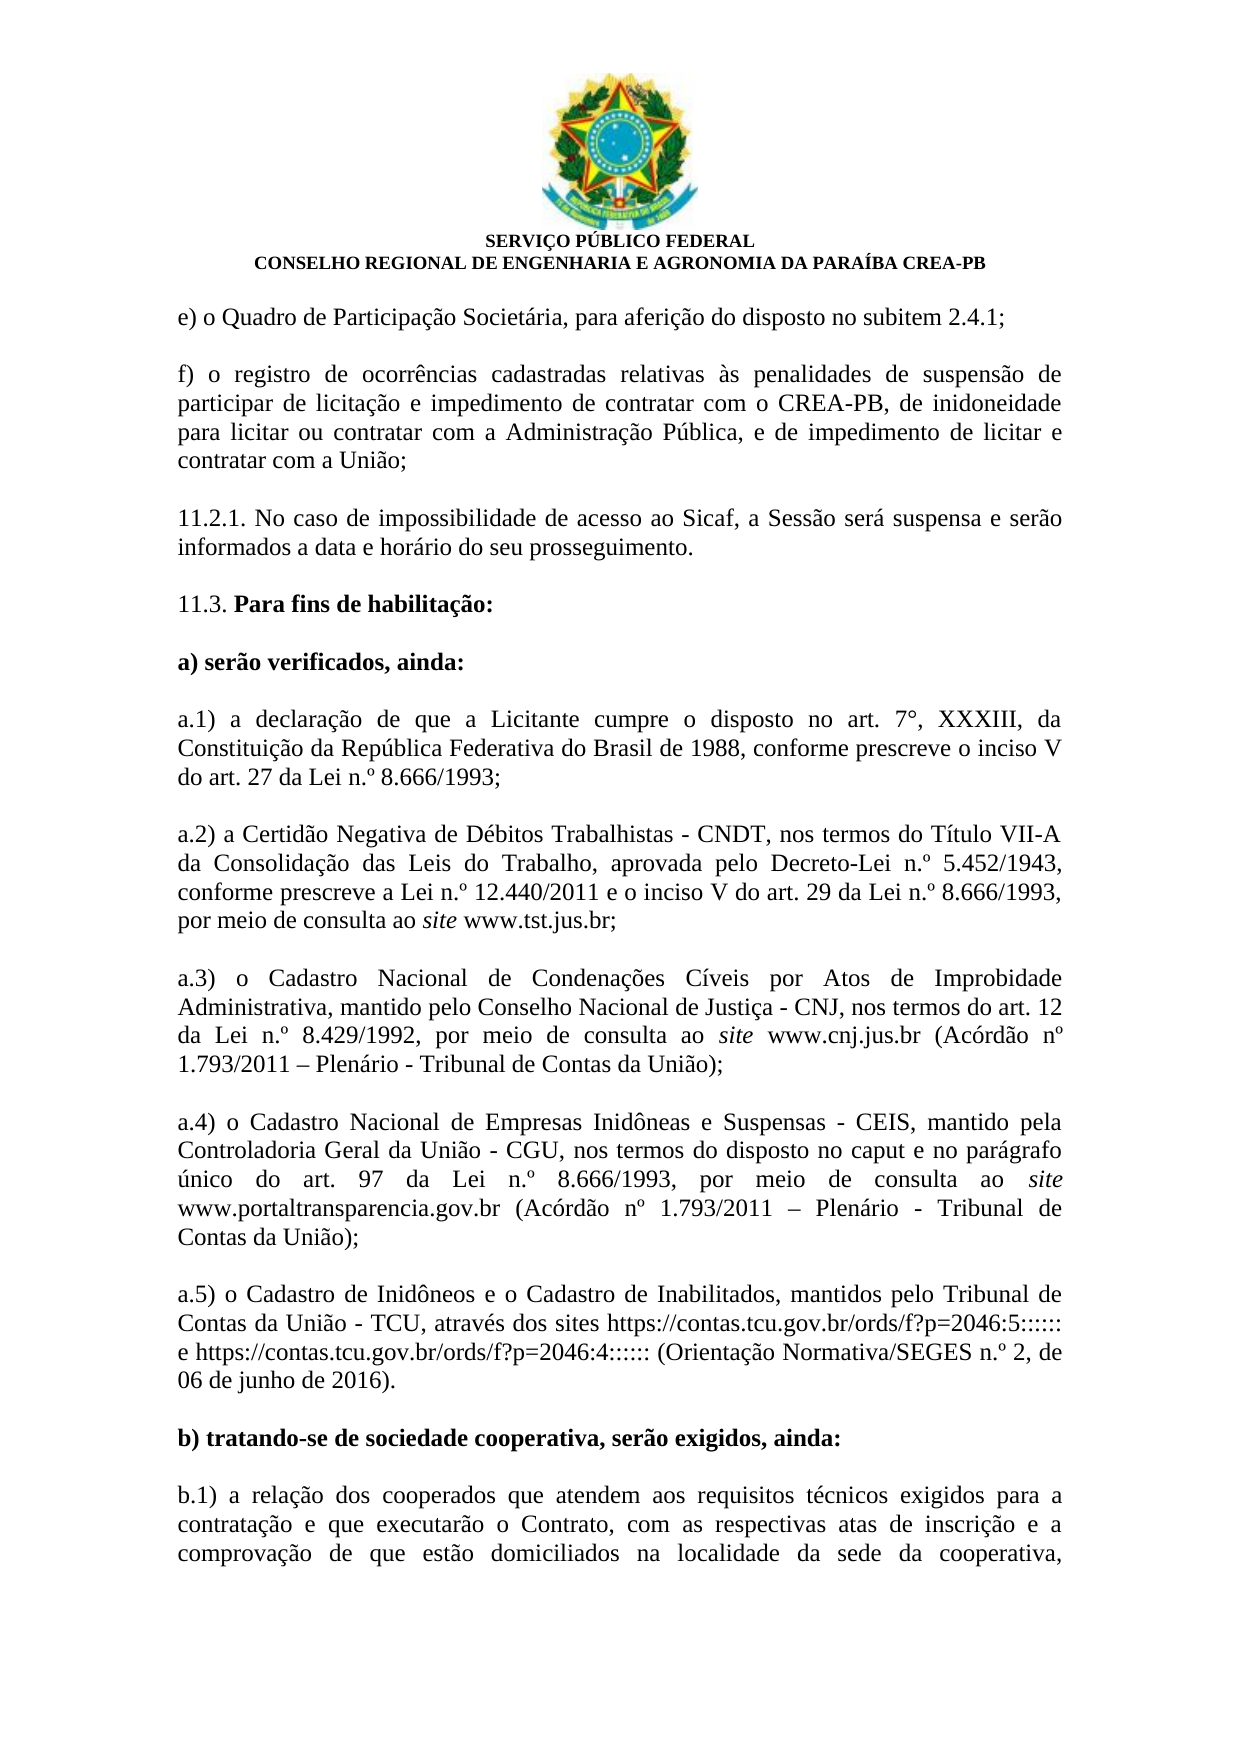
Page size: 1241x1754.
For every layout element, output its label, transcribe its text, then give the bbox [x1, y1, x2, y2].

picture [542, 73, 699, 230]
text b) tratando-se de sociedade cooperativa, serão exigidos, ainda: [177, 1423, 1063, 1452]
text a.3) o Cadastro Nacional de Condenações Cíveis por Atos de Improbidade Administrativa, mantido pelo Conselho Nacional de Justiça - CNJ, nos termos do art. 12 da Lei n.º 8.429/1992, por meio de consulta ao site www.cnj.jus.br (Acórdão nº 1.793/2011 – Plenário - Tribunal de Contas da União); [177, 963, 1063, 1078]
text a) serão verificados, ainda: [177, 647, 1063, 676]
text a.5) o Cadastro de Inidôneos e o Cadastro de Inabilitados, mantidos pelo Tribunal de Contas da União - TCU, através dos sites https://contas.tcu.gov.br/ords/f?p=2046:5:::::: e https://contas.tcu.gov.br/ords/f?p=2046:4:::::: (Orientação Normativa/SEGES n.º 2, de 06 de junho de 2016). [177, 1279, 1063, 1394]
text f) o registro de ocorrências cadastradas relativas às penalidades de suspensão de participar de licitação e impedimento de contratar com o CREA-PB, de inidoneidade para licitar ou contratar com a Administração Pública, e de impedimento de licitar e contratar com a União; [177, 359, 1063, 474]
text e) o Quadro de Participação Societária, para aferição do disposto no subitem 2.4.1; [177, 302, 1063, 331]
text a.1) a declaração de que a Licitante cumpre o disposto no art. 7°, XXXIII, da Constituição da República Federativa do Brasil de 1988, conforme prescreve o inciso V do art. 27 da Lei n.º 8.666/1993; [177, 704, 1063, 791]
text a.4) o Cadastro Nacional de Empresas Inidôneas e Suspensas - CEIS, mantido pela Controladoria Geral da União - CGU, nos termos do disposto no caput e no parágrafo único do art. 97 da Lei n.º 8.666/1993, por meio de consulta ao site www.portaltransparencia.gov.br (Acórdão nº 1.793/2011 – Plenário - Tribunal de Contas da União); [177, 1107, 1063, 1251]
text a.2) a Certidão Negativa de Débitos Trabalhistas - CNDT, nos termos do Título VII-A da Consolidação das Leis do Trabalho, aprovada pelo Decreto-Lei n.º 5.452/1943, conforme prescreve a Lei n.º 12.440/2011 e o inciso V do art. 29 da Lei n.º 8.666/1993, por meio de consulta ao site www.tst.jus.br; [177, 819, 1063, 934]
text 11.2.1. No caso de impossibilidade de acesso ao Sicaf, a Sessão será suspensa e serão informados a data e horário do seu prosseguimento. [177, 503, 1063, 561]
text 11.3. Para fins de habilitação: [177, 589, 1063, 618]
